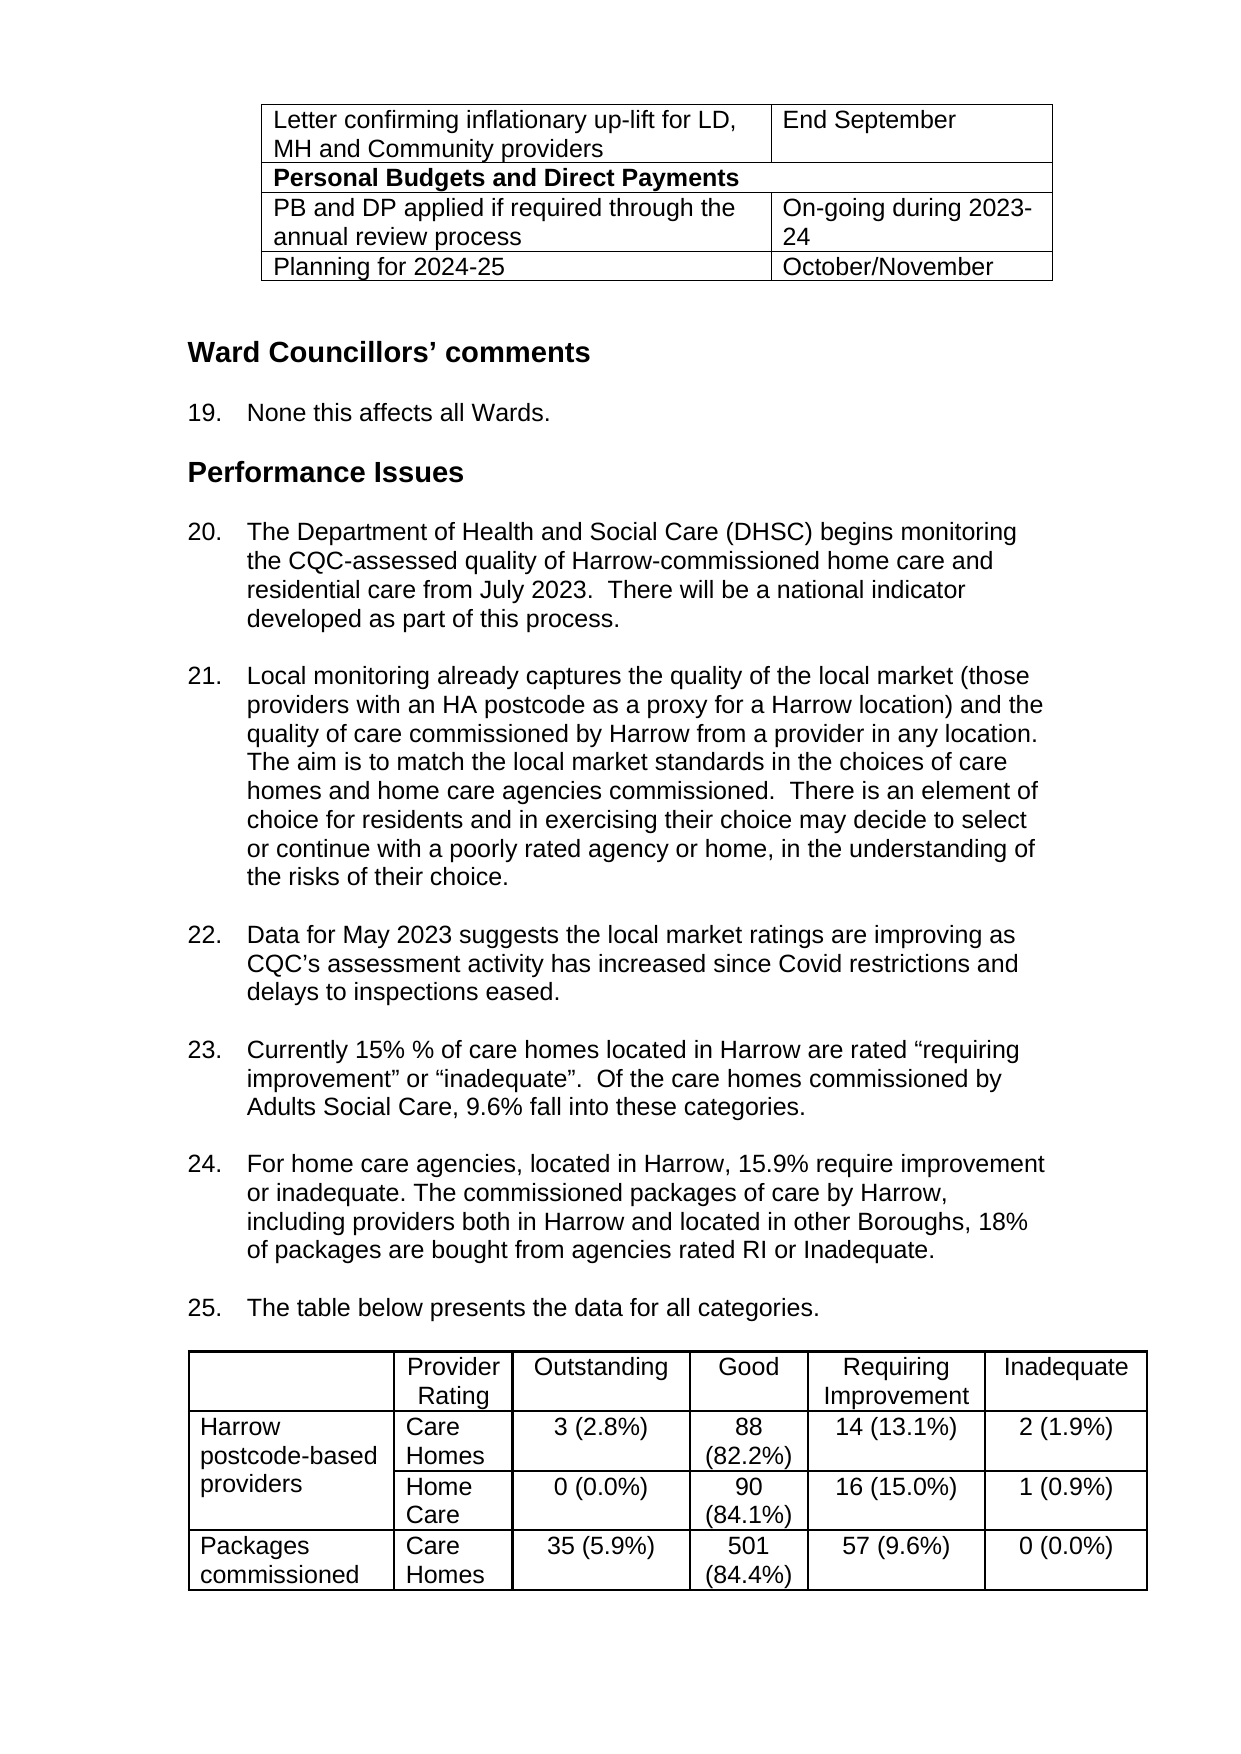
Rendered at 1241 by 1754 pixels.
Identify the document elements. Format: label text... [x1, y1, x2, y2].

table_header [190, 1353, 393, 1410]
table_cell October/November [772, 252, 1052, 280]
table_cell 35 (5.9%) [514, 1531, 689, 1589]
list Currently 15% % of care homes located in Harrow are rated “requiring improvement” or “inadequate”. Of the care homes commissioned by Adults Social Care, 9.6% fall into these categories. [187, 1035, 1053, 1121]
table_cell 16 (15.0%) [809, 1472, 984, 1529]
table_cell 14 (13.1%) [809, 1412, 984, 1469]
table_cell Planning for 2024-25 [262, 252, 771, 280]
table_cell End September [772, 105, 1052, 162]
table_cell 90 (84.1%) [691, 1472, 807, 1529]
list Local monitoring already captures the quality of the local market (those providers with an HA postcode as a proxy for a Harrow location) and the quality of care commissioned by Harrow from a provider in any location. The aim is to match the local market standards in the choices of care homes and home care agencies commissioned. There is an element of choice for residents and in exercising their choice may decide to select or continue with a poorly rated agency or home, in the understanding of the risks of their choice. [187, 661, 1053, 891]
table_header Requiring Improvement [809, 1353, 984, 1410]
text Ward Councillors’ comments [187, 335, 1053, 369]
table_cell 0 (0.0%) [514, 1472, 689, 1529]
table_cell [190, 1531, 393, 1589]
table_header Outstanding [514, 1353, 689, 1410]
subtitle Performance Issues [187, 455, 1053, 488]
table_cell 57 (9.6%) [809, 1531, 984, 1589]
list The Department of Health and Social Care (DHSC) begins monitoring the CQC-assessed quality of Harrow-commissioned home care and residential care from July 2023. There will be a national indicator developed as part of this process. [187, 517, 1053, 632]
table_cell PB and DP applied if required through the annual review process [262, 193, 771, 251]
list The table below presents the data for all categories. [187, 1293, 1053, 1322]
table_header Good [691, 1353, 807, 1410]
table_cell Care Homes [395, 1412, 511, 1469]
table_cell 501 (84.4%) [691, 1531, 807, 1589]
table_cell Care Homes [395, 1531, 511, 1589]
table_cell 88 (82.2%) [691, 1412, 807, 1469]
list None this affects all Wards. [187, 397, 1053, 426]
list For home care agencies, located in Harrow, 15.9% require improvement or inadequate. The commissioned packages of care by Harrow, including providers both in Harrow and located in other Boroughs, 18% of packages are bought from agencies rated RI or Inadequate. [187, 1149, 1053, 1264]
table_cell Home Care [395, 1472, 511, 1529]
table_cell 2 (1.9%) [986, 1412, 1146, 1469]
table_cell 1 (0.9%) [986, 1472, 1146, 1529]
table_cell Harrow postcode-based providers [190, 1412, 393, 1529]
table_cell Letter confirming inflationary up-lift for LD, MH and Community providers [262, 105, 771, 162]
table_header Inadequate [986, 1353, 1146, 1410]
list Data for May 2023 suggests the local market ratings are improving as CQC’s assessment activity has increased since Covid restrictions and delays to inspections eased. [187, 920, 1053, 1006]
table_cell On-going during 2023-24 [772, 193, 1052, 251]
table_cell 3 (2.8%) [514, 1412, 689, 1469]
table_header Provider Rating [395, 1353, 511, 1410]
table_cell Personal Budgets and Direct Payments [262, 163, 1052, 192]
table_cell 0 (0.0%) [986, 1531, 1146, 1589]
